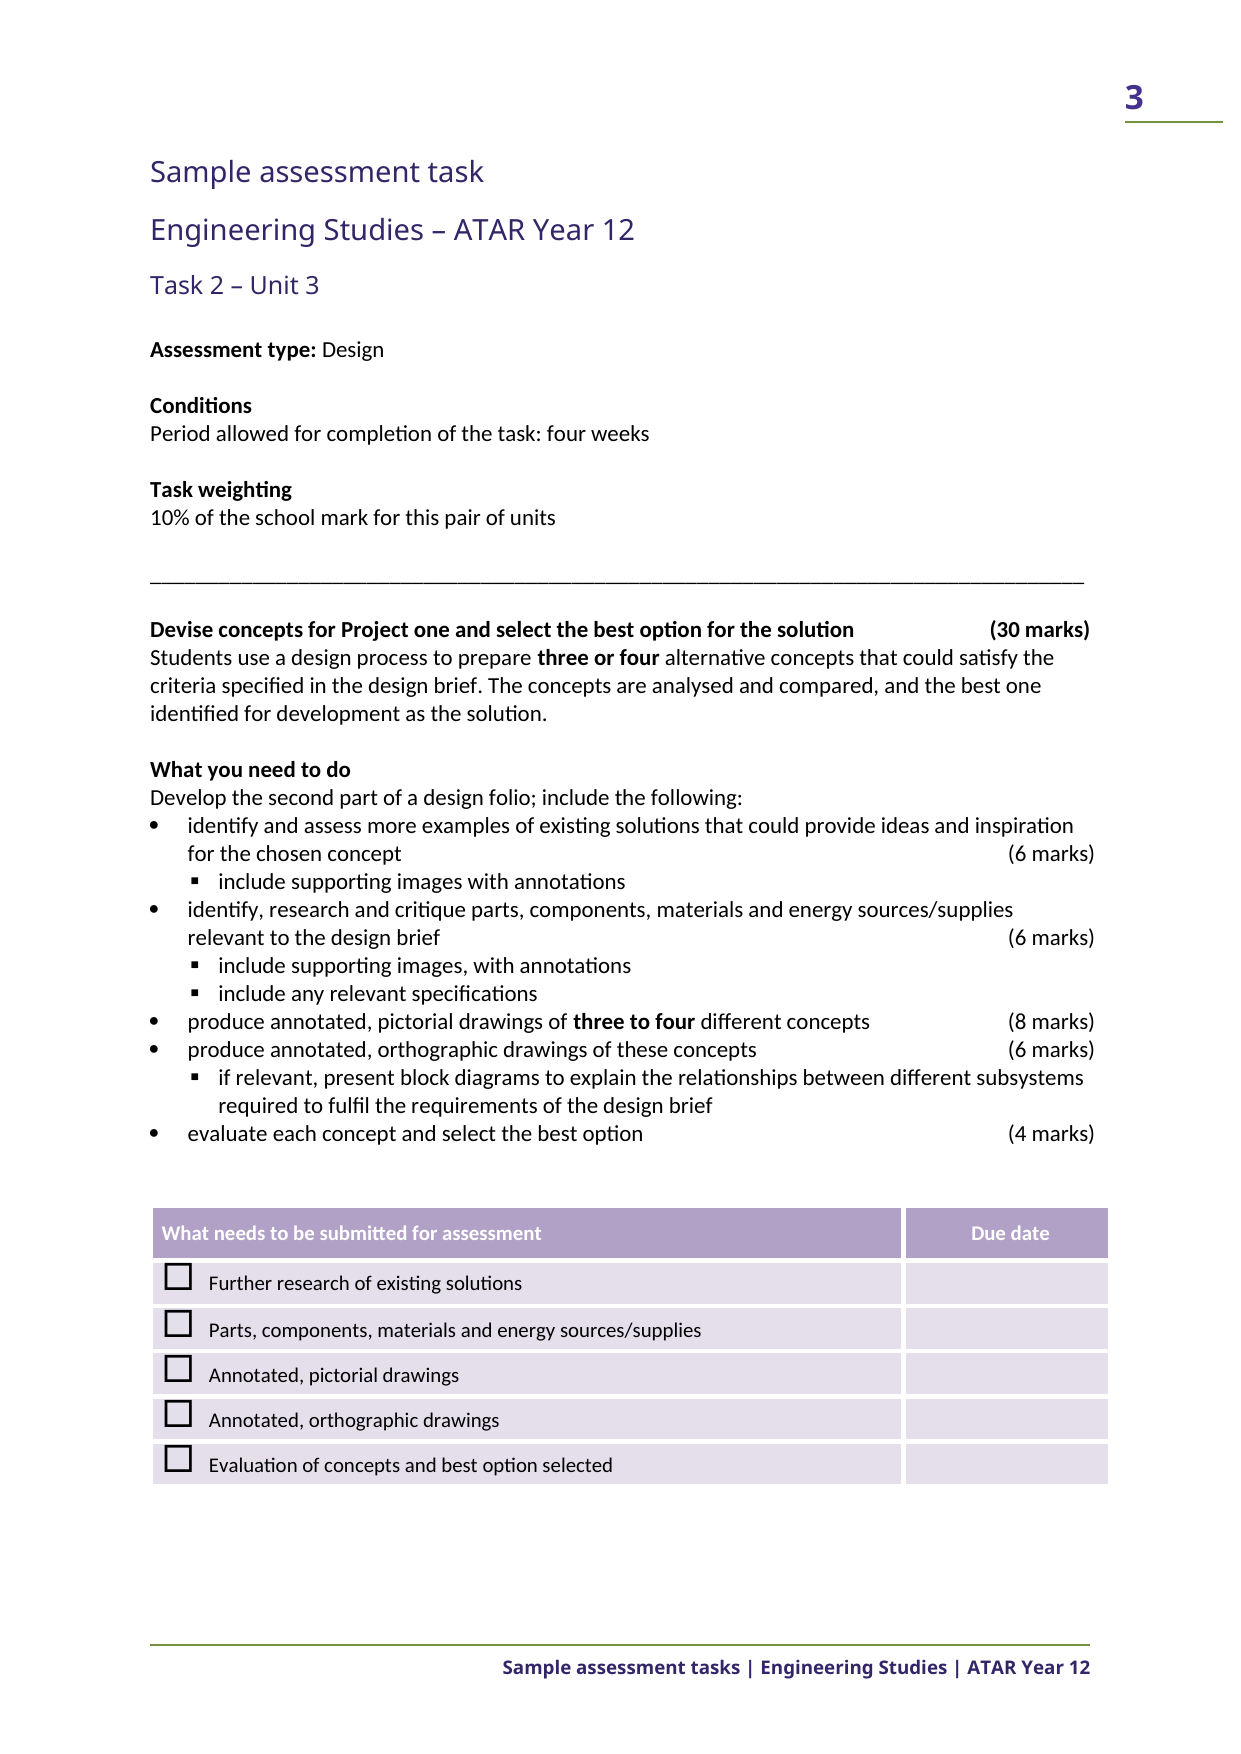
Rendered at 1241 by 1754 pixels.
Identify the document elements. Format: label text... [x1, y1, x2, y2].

subtitle Engineering Studies – ATAR Year 12 [150, 209, 1090, 249]
list include supporting images with annotations [189, 867, 1097, 895]
list produce annotated, pictorial drawings of three to four different concepts (8 marks) [150, 1007, 1090, 1035]
table_cell Evaluation of concepts and best option selected [153, 1444, 901, 1484]
text What you need to do [150, 755, 1090, 783]
subtitle Sample assessment task [150, 151, 1090, 191]
list identify and assess more examples of existing solutions that could provide ideas and inspiration for the chosen concept (6 marks) [150, 811, 1090, 867]
text 10% of the school mark for this pair of units [150, 503, 1093, 531]
table_cell [906, 1263, 1108, 1304]
table_header What needs to be submitted for assessment [153, 1208, 901, 1258]
text Develop the second part of a design folio; include the following: [150, 783, 1090, 811]
text Assessment type: Design [150, 335, 1147, 363]
list evaluate each concept and select the best option (4 marks) [150, 1119, 1090, 1147]
table_cell Parts, components, materials and energy sources/supplies [153, 1308, 901, 1349]
subtitle Task 2 – Unit 3 [150, 268, 1090, 302]
text __________________________________________________________________________________ [150, 559, 1093, 587]
list include any relevant specifications [189, 979, 1097, 1007]
text Students use a design process to prepare three or four alternative concepts that could satisfy the criteria specified in the design brief. The concepts are analysed and compared, and the best one identified for development as the solution. [150, 643, 1110, 727]
text Devise concepts for Project one and select the best option for the solution (30 marks) [150, 615, 1110, 643]
text Task weighting [150, 475, 1093, 503]
list if relevant, present block diagrams to explain the relationships between different subsystems required to fulfil the requirements of the design brief [189, 1063, 1097, 1119]
table_cell [906, 1353, 1108, 1394]
table_cell [906, 1399, 1108, 1439]
table_cell [906, 1444, 1108, 1484]
list produce annotated, orthographic drawings of these concepts (6 marks) [150, 1035, 1090, 1063]
table_cell Annotated, pictorial drawings [153, 1353, 901, 1394]
table_cell Annotated, orthographic drawings [153, 1399, 901, 1439]
table_header Due date [906, 1208, 1108, 1258]
list identify, research and critique parts, components, materials and energy sources/supplies relevant to the design brief (6 marks) [150, 895, 1090, 951]
text Conditions [150, 391, 1093, 419]
table_cell Further research of existing solutions [153, 1263, 901, 1304]
text Period allowed for completion of the task: four weeks [150, 419, 1093, 447]
list include supporting images, with annotations [189, 951, 1097, 979]
table_cell [906, 1308, 1108, 1349]
